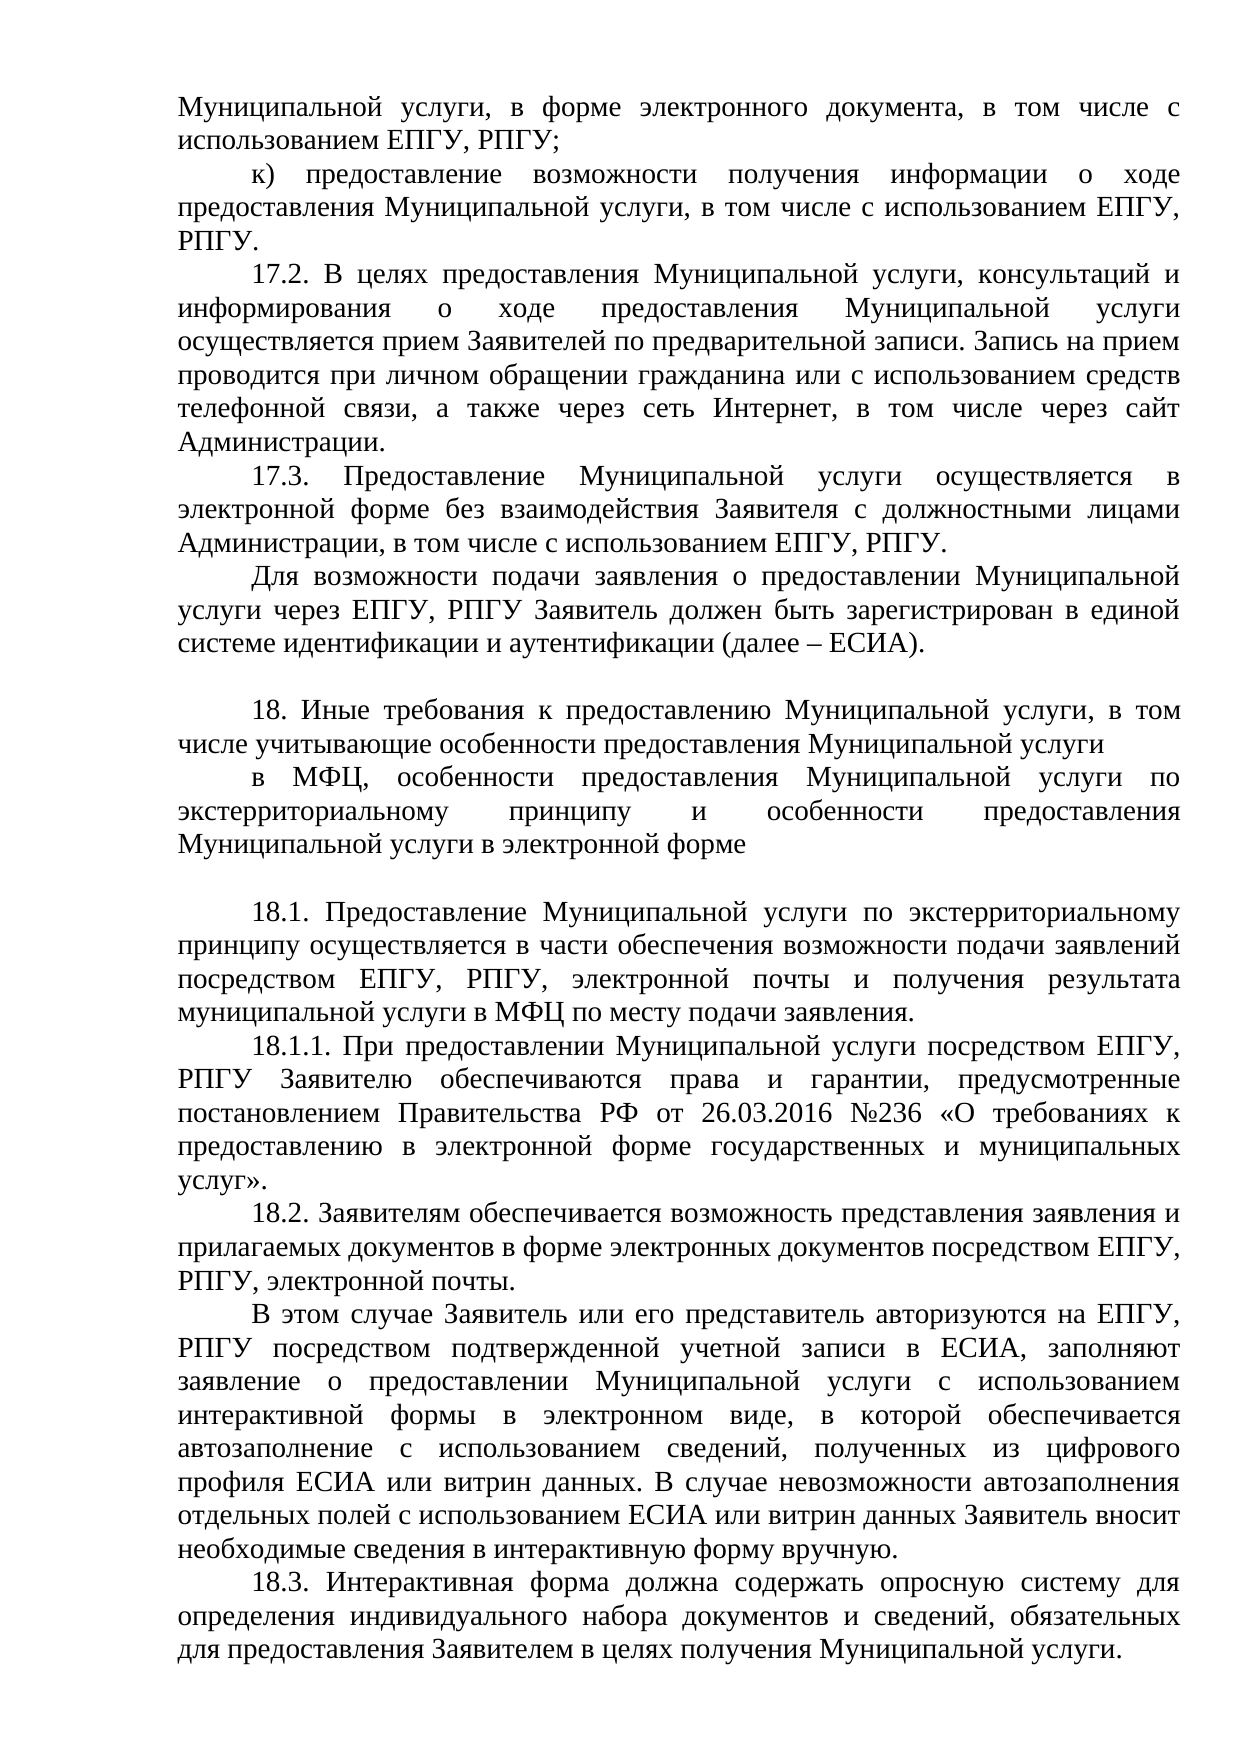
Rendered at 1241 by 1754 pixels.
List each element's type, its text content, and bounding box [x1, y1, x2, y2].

text 17.3. Предоставление Муниципальной услуги осуществляется в электронной форме без взаимодействия Заявителя с должностными лицами Администрации, в том числе с использованием ЕПГУ, РПГУ. [177, 458, 1181, 558]
text 18. Иные требования к предоставлению Муниципальной услуги, в том числе учитывающие особенности предоставления Муниципальной услуги [177, 692, 1181, 759]
text В этом случае Заявитель или его представитель авторизуются на ЕПГУ, РПГУ посредством подтвержденной учетной записи в ЕСИА, заполняют заявление о предоставлении Муниципальной услуги с использованием интерактивной формы в электронном виде, в которой обеспечивается автозаполнение с использованием сведений, полученных из цифрового профиля ЕСИА или витрин данных. В случае невозможности автозаполнения отдельных полей с использованием ЕСИА или витрин данных Заявитель вносит необходимые сведения в интерактивную форму вручную. [177, 1296, 1181, 1564]
text к) предоставление возможности получения информации о ходе предоставления Муниципальной услуги, в том числе с использованием ЕПГУ, РПГУ. [177, 156, 1181, 256]
text Для возможности подачи заявления о предоставлении Муниципальной услуги через ЕПГУ, РПГУ Заявитель должен быть зарегистрирован в единой системе идентификации и аутентификации (далее – ЕСИА). [177, 558, 1181, 659]
text 18.1. Предоставление Муниципальной услуги по экстерриториальному принципу осуществляется в части обеспечения возможности подачи заявлений посредством ЕПГУ, РПГУ, электронной почты и получения результата муниципальной услуги в МФЦ по месту подачи заявления. [177, 894, 1181, 1028]
text в МФЦ, особенности предоставления Муниципальной услуги по экстерриториальному принципу и особенности предоставления Муниципальной услуги в электронной форме [177, 759, 1181, 860]
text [177, 89, 1181, 156]
text 18.2. Заявителям обеспечивается возможность представления заявления и прилагаемых документов в форме электронных документов посредством ЕПГУ, РПГУ, электронной почты. [177, 1196, 1181, 1296]
text 17.2. В целях предоставления Муниципальной услуги, консультаций и информирования о ходе предоставления Муниципальной услуги осуществляется прием Заявителей по предварительной записи. Запись на прием проводится при личном обращении гражданина или с использованием средств телефонной связи, а также через сеть Интернет, в том числе через сайт Администрации. [177, 256, 1181, 458]
text 18.1.1. При предоставлении Муниципальной услуги посредством ЕПГУ, РПГУ Заявителю обеспечиваются права и гарантии, предусмотренные постановлением Правительства РФ от 26.03.2016 №236 «О требованиях к предоставлению в электронной форме государственных и муниципальных услуг». [177, 1028, 1181, 1196]
text 18.3. Интерактивная форма должна содержать опросную систему для определения индивидуального набора документов и сведений, обязательных для предоставления Заявителем в целях получения Муниципальной услуги. [177, 1564, 1181, 1665]
